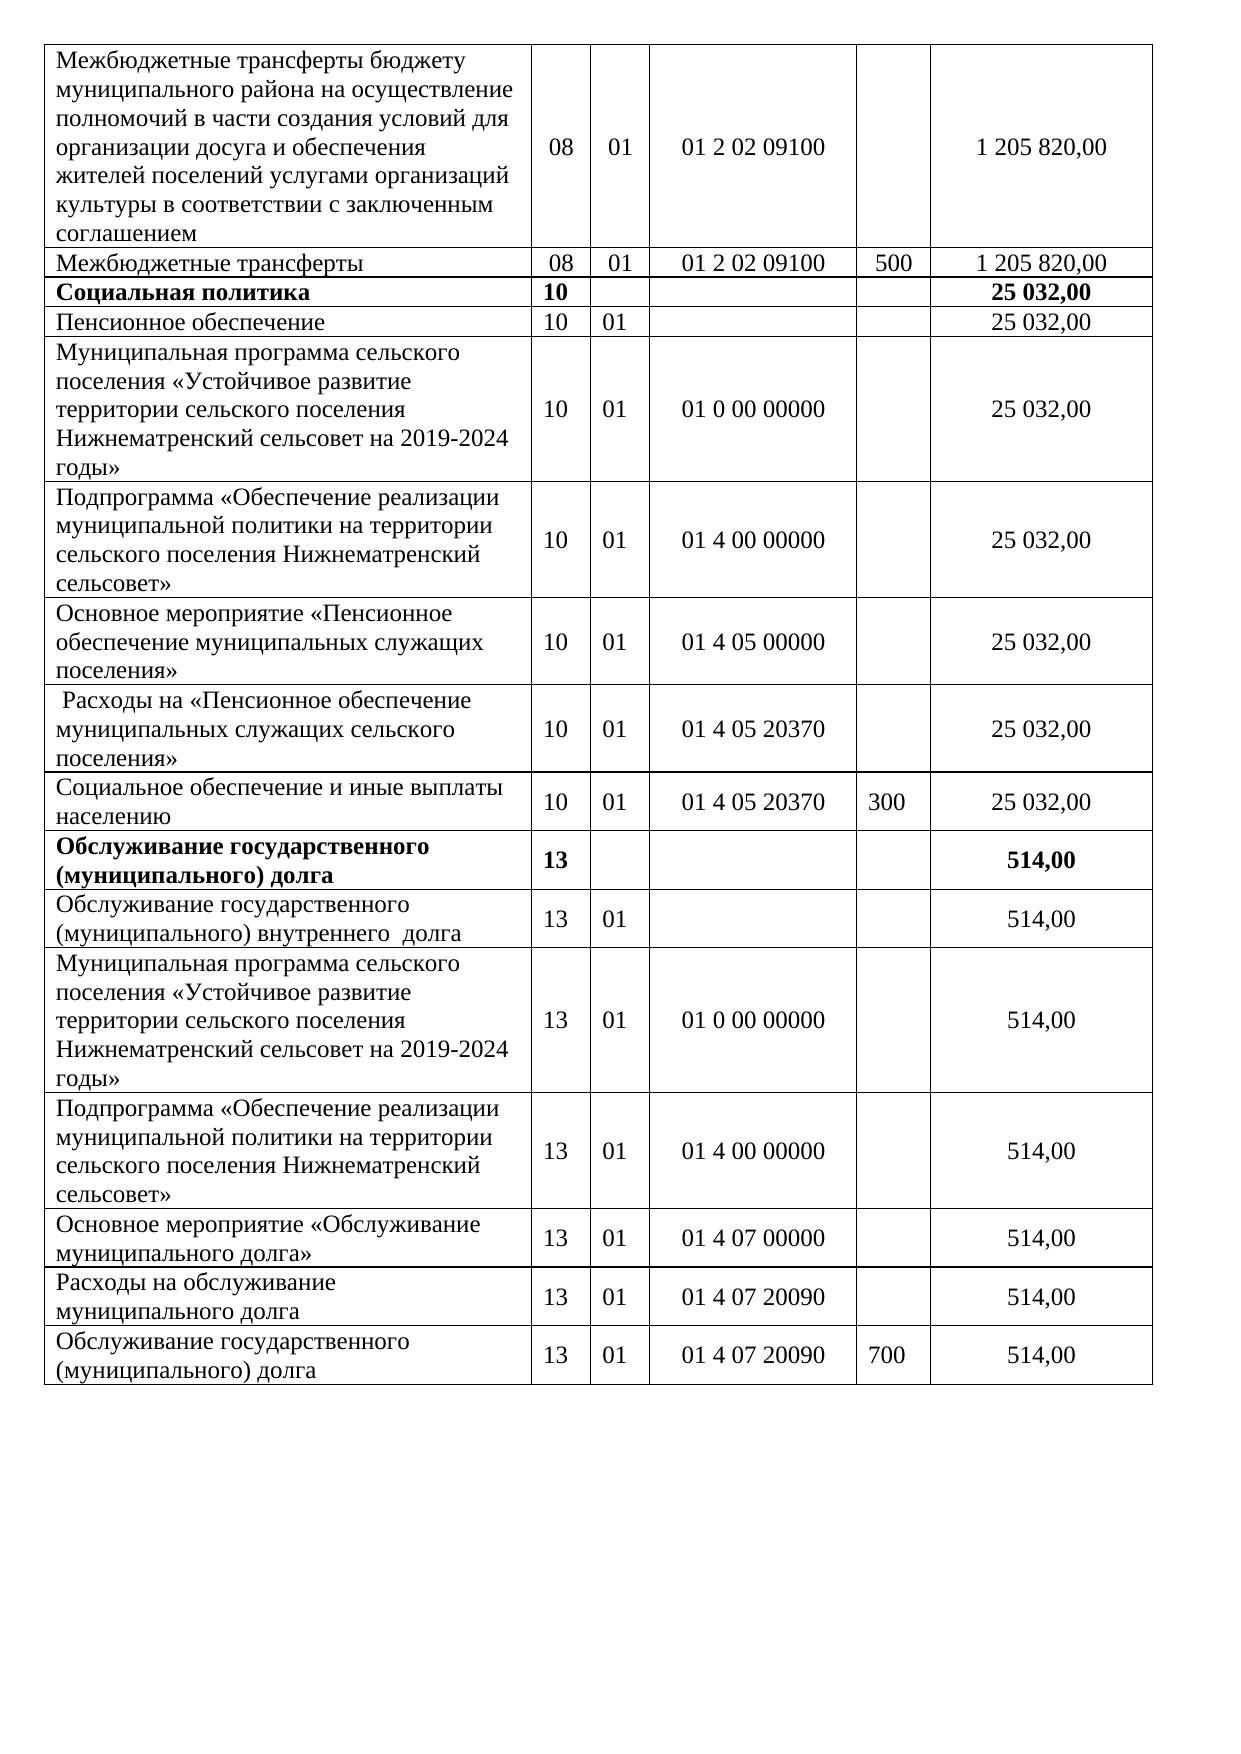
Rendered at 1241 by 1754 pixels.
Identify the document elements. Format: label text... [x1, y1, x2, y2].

table_cell Расходы на обслуживание муниципального долга [45, 1268, 531, 1325]
table_cell Муниципальная программа сельского поселения «Устойчивое развитие территории сельского поселения Нижнематренский сельсовет на 2019-2024 годы» [45, 948, 531, 1092]
table_cell 25 032,00 [931, 337, 1152, 481]
table_cell Межбюджетные трансферты [45, 248, 531, 276]
table_cell Подпрограмма «Обеспечение реализации муниципальной политики на территории сельского поселения Нижнематренский сельсовет» [45, 482, 531, 597]
table_cell Обслуживание государственного (муниципального) долга [45, 1326, 531, 1383]
table_cell 01 4 00 00000 [650, 1093, 856, 1208]
table_cell 01 2 02 09100 [650, 45, 856, 247]
table_cell 01 4 07 20090 [650, 1268, 856, 1325]
table_cell [857, 598, 930, 684]
table_cell 1 205 820,00 [931, 248, 1152, 276]
table_cell 13 [532, 890, 590, 947]
table_cell 700 [857, 1326, 930, 1383]
table_cell [857, 307, 930, 336]
table_cell 514,00 [931, 1268, 1152, 1325]
table_cell 13 [532, 1093, 590, 1208]
table_cell 01 4 07 00000 [650, 1209, 856, 1266]
table_cell [857, 1093, 930, 1208]
table_cell 01 [591, 1326, 649, 1383]
table_cell 08 [532, 248, 590, 276]
table_cell Пенсионное обеспечение [45, 307, 531, 336]
table_cell 01 [591, 598, 649, 684]
table_cell 01 4 07 20090 [650, 1326, 856, 1383]
table_cell [857, 45, 930, 247]
table_cell 01 0 00 00000 [650, 337, 856, 481]
table_cell 25 032,00 [931, 307, 1152, 336]
table_cell Основное мероприятие «Обслуживание муниципального долга» [45, 1209, 531, 1266]
table_cell 514,00 [931, 1093, 1152, 1208]
table_cell 01 [591, 1209, 649, 1266]
table_cell 01 [591, 1268, 649, 1325]
table_cell 01 2 02 09100 [650, 248, 856, 276]
table_cell 01 4 05 00000 [650, 598, 856, 684]
table_cell 25 032,00 [931, 482, 1152, 597]
table_cell 01 [591, 337, 649, 481]
table_cell 1 205 820,00 [931, 45, 1152, 247]
table_cell [857, 1209, 930, 1266]
table_cell 500 [857, 248, 930, 276]
table_cell [591, 831, 649, 888]
table_cell 01 [591, 890, 649, 947]
table_cell 01 [591, 685, 649, 771]
table_cell Обслуживание государственного (муниципального) внутреннего долга [45, 890, 531, 947]
table_cell 514,00 [931, 1209, 1152, 1266]
table_cell [650, 278, 856, 306]
table_cell [857, 278, 930, 306]
table_cell Основное мероприятие «Пенсионное обеспечение муниципальных служащих поселения» [45, 598, 531, 684]
table_cell 25 032,00 [931, 685, 1152, 771]
table_cell 10 [532, 482, 590, 597]
table_cell Социальное обеспечение и иные выплаты населению [45, 773, 531, 830]
table_cell [591, 278, 649, 306]
table_cell [650, 831, 856, 888]
table_cell 10 [532, 773, 590, 830]
table_cell Муниципальная программа сельского поселения «Устойчивое развитие территории сельского поселения Нижнематренский сельсовет на 2019-2024 годы» [45, 337, 531, 481]
table_cell 08 [532, 45, 590, 247]
table_cell 01 [591, 482, 649, 597]
table_cell 01 4 05 20370 [650, 685, 856, 771]
table_cell Межбюджетные трансферты бюджету муниципального района на осуществление полномочий в части создания условий для организации досуга и обеспечения жителей поселений услугами организаций культуры в соответствии с заключенным соглашением [45, 45, 531, 247]
table_cell 25 032,00 [931, 598, 1152, 684]
table_cell [857, 1268, 930, 1325]
table_cell 10 [532, 685, 590, 771]
table_cell [857, 831, 930, 888]
table_cell 01 [591, 45, 649, 247]
table_cell 10 [532, 278, 590, 306]
table_cell 01 [591, 248, 649, 276]
table_cell 01 [591, 307, 649, 336]
table_cell [857, 482, 930, 597]
table_cell 25 032,00 [931, 773, 1152, 830]
table_cell Социальная политика [45, 278, 531, 306]
table_cell 01 [591, 1093, 649, 1208]
table_cell 10 [532, 307, 590, 336]
table_cell 13 [532, 1268, 590, 1325]
table_cell 514,00 [931, 1326, 1152, 1383]
table_cell 13 [532, 948, 590, 1092]
table_cell [857, 685, 930, 771]
table_cell 13 [532, 1209, 590, 1266]
table_cell 10 [532, 598, 590, 684]
table_cell [857, 948, 930, 1092]
table_cell 13 [532, 1326, 590, 1383]
table_cell 25 032,00 [931, 278, 1152, 306]
table_cell 01 [591, 773, 649, 830]
table_cell 01 4 05 20370 [650, 773, 856, 830]
table_cell 13 [532, 831, 590, 888]
table_cell [857, 337, 930, 481]
table_cell 01 0 00 00000 [650, 948, 856, 1092]
table_cell [857, 890, 930, 947]
table_cell 514,00 [931, 948, 1152, 1092]
table_cell 514,00 [931, 831, 1152, 888]
table_cell Расходы на «Пенсионное обеспечение муниципальных служащих сельского поселения» [45, 685, 531, 771]
table_cell 10 [532, 337, 590, 481]
table_cell 514,00 [931, 890, 1152, 947]
table_cell 01 [591, 948, 649, 1092]
table_cell 01 4 00 00000 [650, 482, 856, 597]
table_cell [650, 890, 856, 947]
table_cell 300 [857, 773, 930, 830]
table_cell [650, 307, 856, 336]
table_cell Обслуживание государственного (муниципального) долга [45, 831, 531, 888]
table_cell Подпрограмма «Обеспечение реализации муниципальной политики на территории сельского поселения Нижнематренский сельсовет» [45, 1093, 531, 1208]
